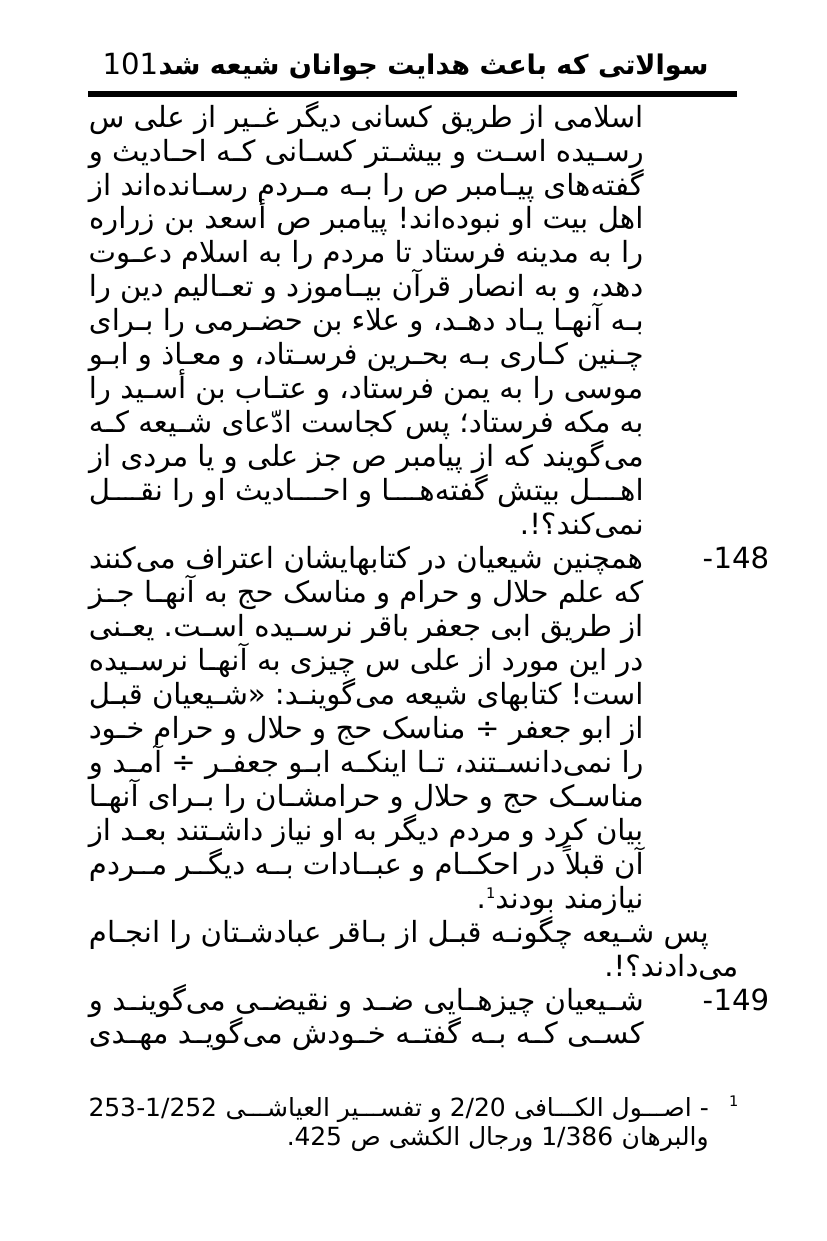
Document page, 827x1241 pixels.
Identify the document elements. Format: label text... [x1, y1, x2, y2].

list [89, 100, 703, 541]
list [89, 983, 703, 1051]
text پس شیعه چگونه قبل از باقر عبادشتان را انجام می‌دادند؟!. [89, 915, 738, 983]
list همچنین شیعیان در کتابهایشان اعتراف می‌کنند که علم حلال و حرام و مناسک حج به آنها جز از طریق ابی جعفر باقر نرسیده است. یعنی در این مورد از علی س چیزی به آنها نرسیده است! کتابهای شیعه می‌گویند: «شیعیان قبل از ابو جعفر ÷ مناسک حج و حلال و حرام خود را نمی‌دانستند، تا اینکه ابو جعفر ÷ آمد و مناسک حج و حلال و حرامشان را برای آنها بیان کرد و مردم دیگر به او نیاز داشتند بعد از آن قبلاً در احکام و عبادات به دیگر مردم نیازمند بودند. [89, 541, 703, 915]
